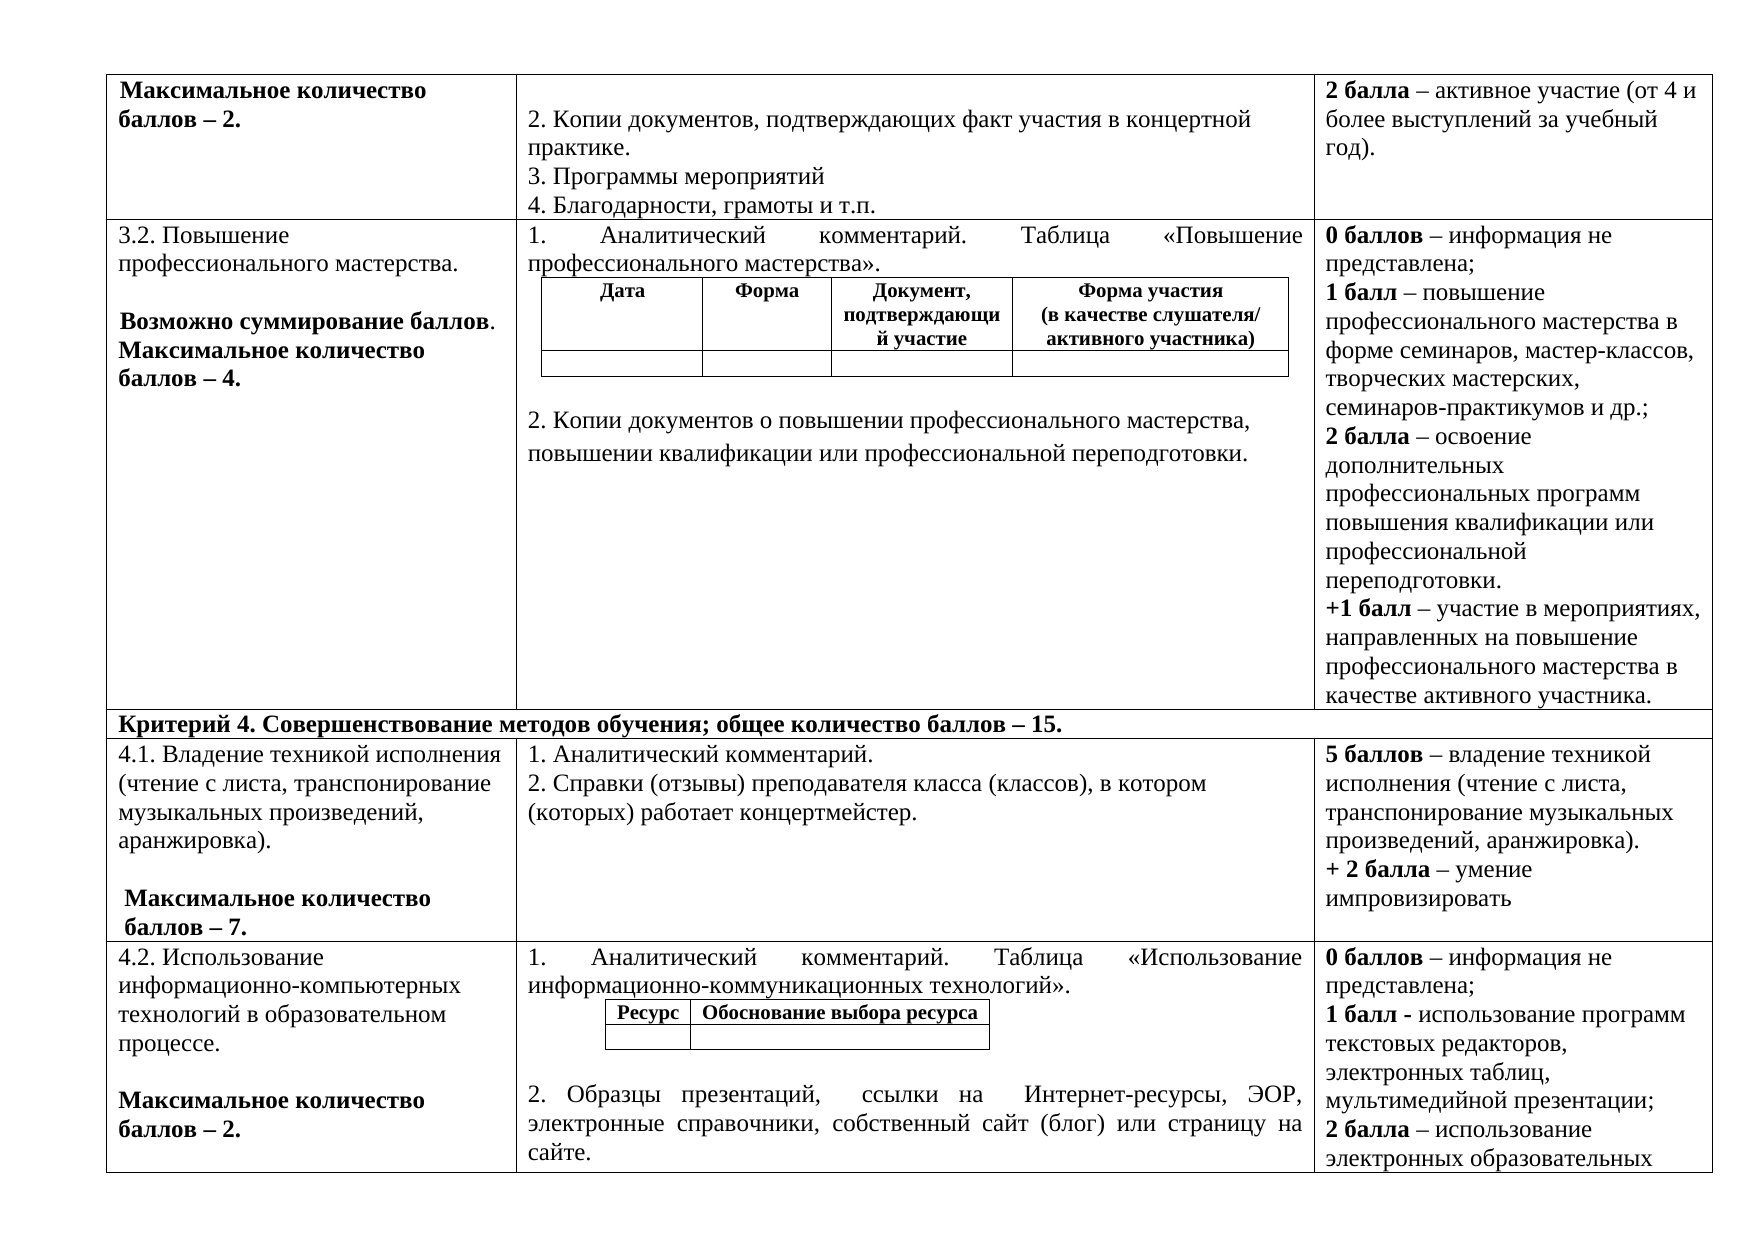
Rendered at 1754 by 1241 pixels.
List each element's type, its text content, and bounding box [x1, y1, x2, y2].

table_cell 4.1. Владение техникой исполнения (чтение с листа, транспонирование музыкальных произведений, аранжировка). Максимальное количество баллов – 7. [107, 739, 516, 941]
table_cell 1. Аналитический комментарий. 2. Справки (отзывы) преподавателя класса (классов), в котором (которых) работает концертмейстер. [517, 739, 1314, 941]
table_cell Критерий 4. Совершенствование методов обучения; общее количество баллов – 15. [107, 710, 1712, 738]
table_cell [1315, 942, 1712, 1172]
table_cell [517, 942, 1314, 1172]
table_cell 1. Аналитический комментарий. Таблица «Повышение профессионального мастерства». 2. Копии документов о повышении профессионального мастерства, повышении квалификации или профессиональной переподготовки. [517, 220, 1314, 708]
table_cell 3.2. Повышение профессионального мастерства. Возможно суммирование баллов. Максимальное количество баллов – 4. [107, 220, 516, 708]
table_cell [107, 75, 516, 219]
table_cell 0 баллов – информация не представлена; 1 балл – повышение профессионального мастерства в форме семинаров, мастер-классов, творческих мастерских, семинаров-практикумов и др.; 2 балла – освоение дополнительных профессиональных программ повышения квалификации или профессиональной переподготовки. +1 балл – участие в мероприятиях, направленных на повышение профессионального мастерства в качестве активного участника. [1315, 220, 1712, 708]
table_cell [517, 75, 1314, 219]
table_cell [1315, 75, 1712, 219]
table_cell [107, 942, 516, 1172]
table_cell 5 баллов – владение техникой исполнения (чтение с листа, транспонирование музыкальных произведений, аранжировка). + 2 балла – умение импровизировать [1315, 739, 1712, 941]
